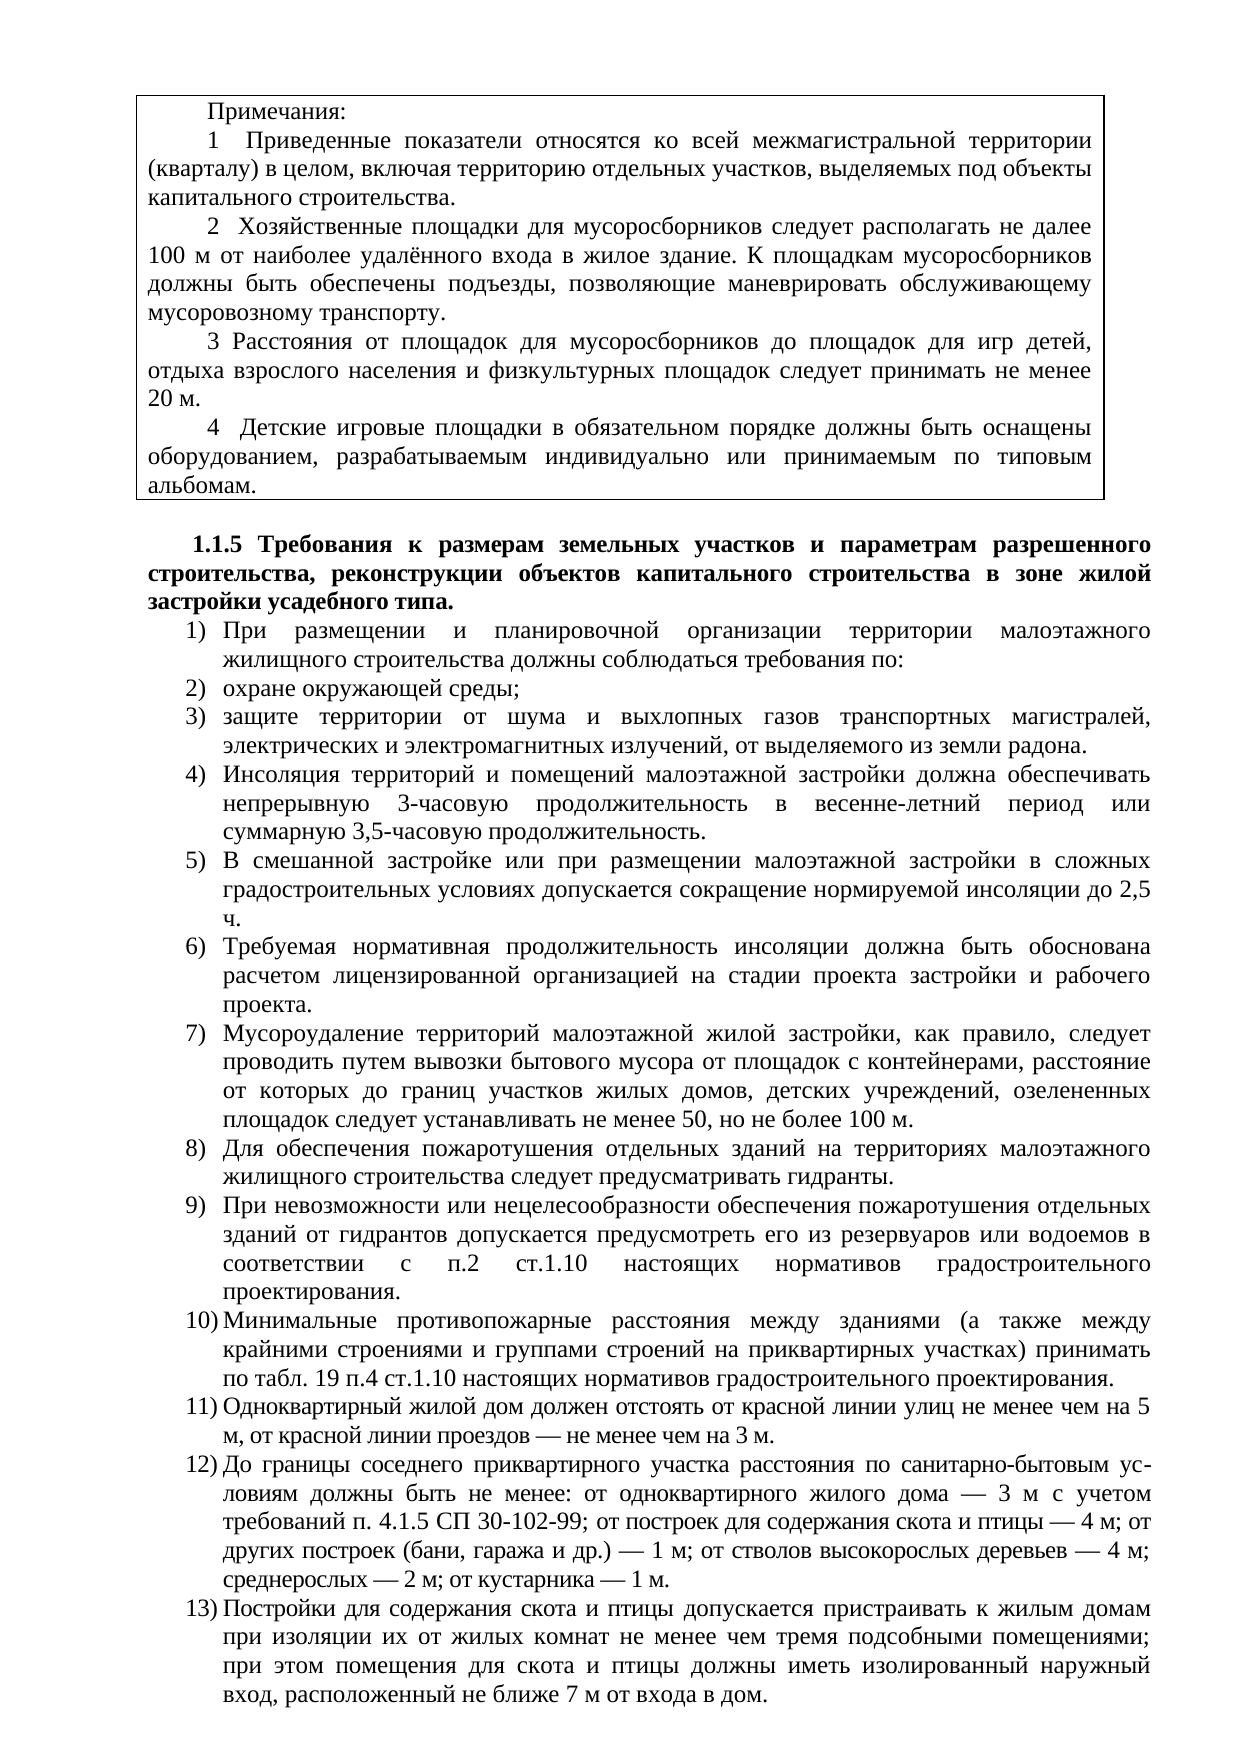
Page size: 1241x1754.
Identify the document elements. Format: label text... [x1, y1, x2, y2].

list охране окружающей среды; [185, 673, 1152, 701]
text 1.1.5 Требования к размерам земельных участков и параметрам разрешенного строительства, реконструкции объектов капитального строительства в зоне жилой застройки усадебного типа. [148, 529, 1152, 615]
list При невозможности или нецелесообразности обеспечения пожаротушения отдельных зданий от гидрантов допускается предусмотреть его из резервуаров или водоемов в соответствии с п.2 ст.1.10 настоящих нормативов градостроительного проектирования. [185, 1190, 1152, 1305]
list Минимальные противопожарные расстояния между зданиями (а также между крайними строениями и группами строений на приквартирных участках) принимать по табл. 19 п.4 ст.1.10 настоящих нормативов градостроительного проектирования. [185, 1305, 1152, 1391]
list До границы соседнего приквартирного участка расстояния по санитарно-бытовым условиям должны быть не менее: от одноквартирного жилого дома — с учетом требований п. 4.1.5 СП 30-102-99; от построек для содержания скота и птицы — ; от других построек (бани, гаража и др.) — ; от стволов высокорослых деревьев — ; среднерослых — ; от кустарника — . [185, 1449, 1152, 1593]
list Требуемая нормативная продолжительность инсоляции должна быть обоснована расчетом лицензированной организацией на стадии проекта застройки и рабочего проекта. [185, 931, 1152, 1018]
list Инсоляция территорий и помещений малоэтажной застройки должна обеспечивать непрерывную 3-часовую продолжительность в весенне-летний период или суммарную 3,5-часовую продолжительность. [185, 759, 1152, 845]
list Для обеспечения пожаротушения отдельных зданий на территориях малоэтажного жилищного строительства следует предусматривать гидранты. [185, 1133, 1152, 1190]
list Одноквартирный жилой дом должен отстоять от красной линии улиц не менее чем на , от красной линии проездов — не менее чем на . [185, 1391, 1152, 1449]
table_cell Примечания: 1 Приведенные показатели относятся ко всей межмагистральной территории (кварталу) в целом, включая территорию отдельных участков, выделяемых под объекты капитального строительства. 2 Хозяйственные площадки для мусоросборников следует располагать не далее 100 м от наиболее удалённого входа в жилое здание. К площадкам мусоросборников должны быть обеспечены подъезды, позволяющие маневрировать обслуживающему мусоровозному транспорту. 3 Расстояния от площадок для мусоросборников до площадок для игр детей, отдыха взрослого населения и физкультурных площадок следует принимать не менее 20 м. 4 Детские игровые площадки в обязательном порядке должны быть оснащены оборудованием, разрабатываемым индивидуально или принимаемым по типовым альбомам. [137, 96, 1103, 498]
list Мусороудаление территорий малоэтажной жилой застройки, как правило, следует проводить путем вывозки бытового мусора от площадок с контейнерами, расстояние от которых до границ участков жилых домов, детских учреждений, озелененных площадок следует устанавливать не менее 50, но не более 100 м. [185, 1018, 1152, 1133]
list защите территории от шума и выхлопных газов транспортных магистралей, электрических и электромагнитных излучений, от выделяемого из земли радона. [185, 701, 1152, 759]
list Постройки для содержания скота и птицы допускается пристраивать к жилым домам при изоляции их от жилых комнат не менее чем тремя подсобными помещениями; при этом помещения для скота и птицы должны иметь изолированный наружный вход, расположенный не ближе от входа в дом. [185, 1593, 1152, 1708]
list В смешанной застройке или при размещении малоэтажной застройки в сложных градостроительных условиях допускается сокращение нормируемой инсоляции до 2,5 ч. [185, 845, 1152, 931]
list При размещении и планировочной организации территории малоэтажного жилищного строительства должны соблюдаться требования по: [185, 615, 1152, 673]
